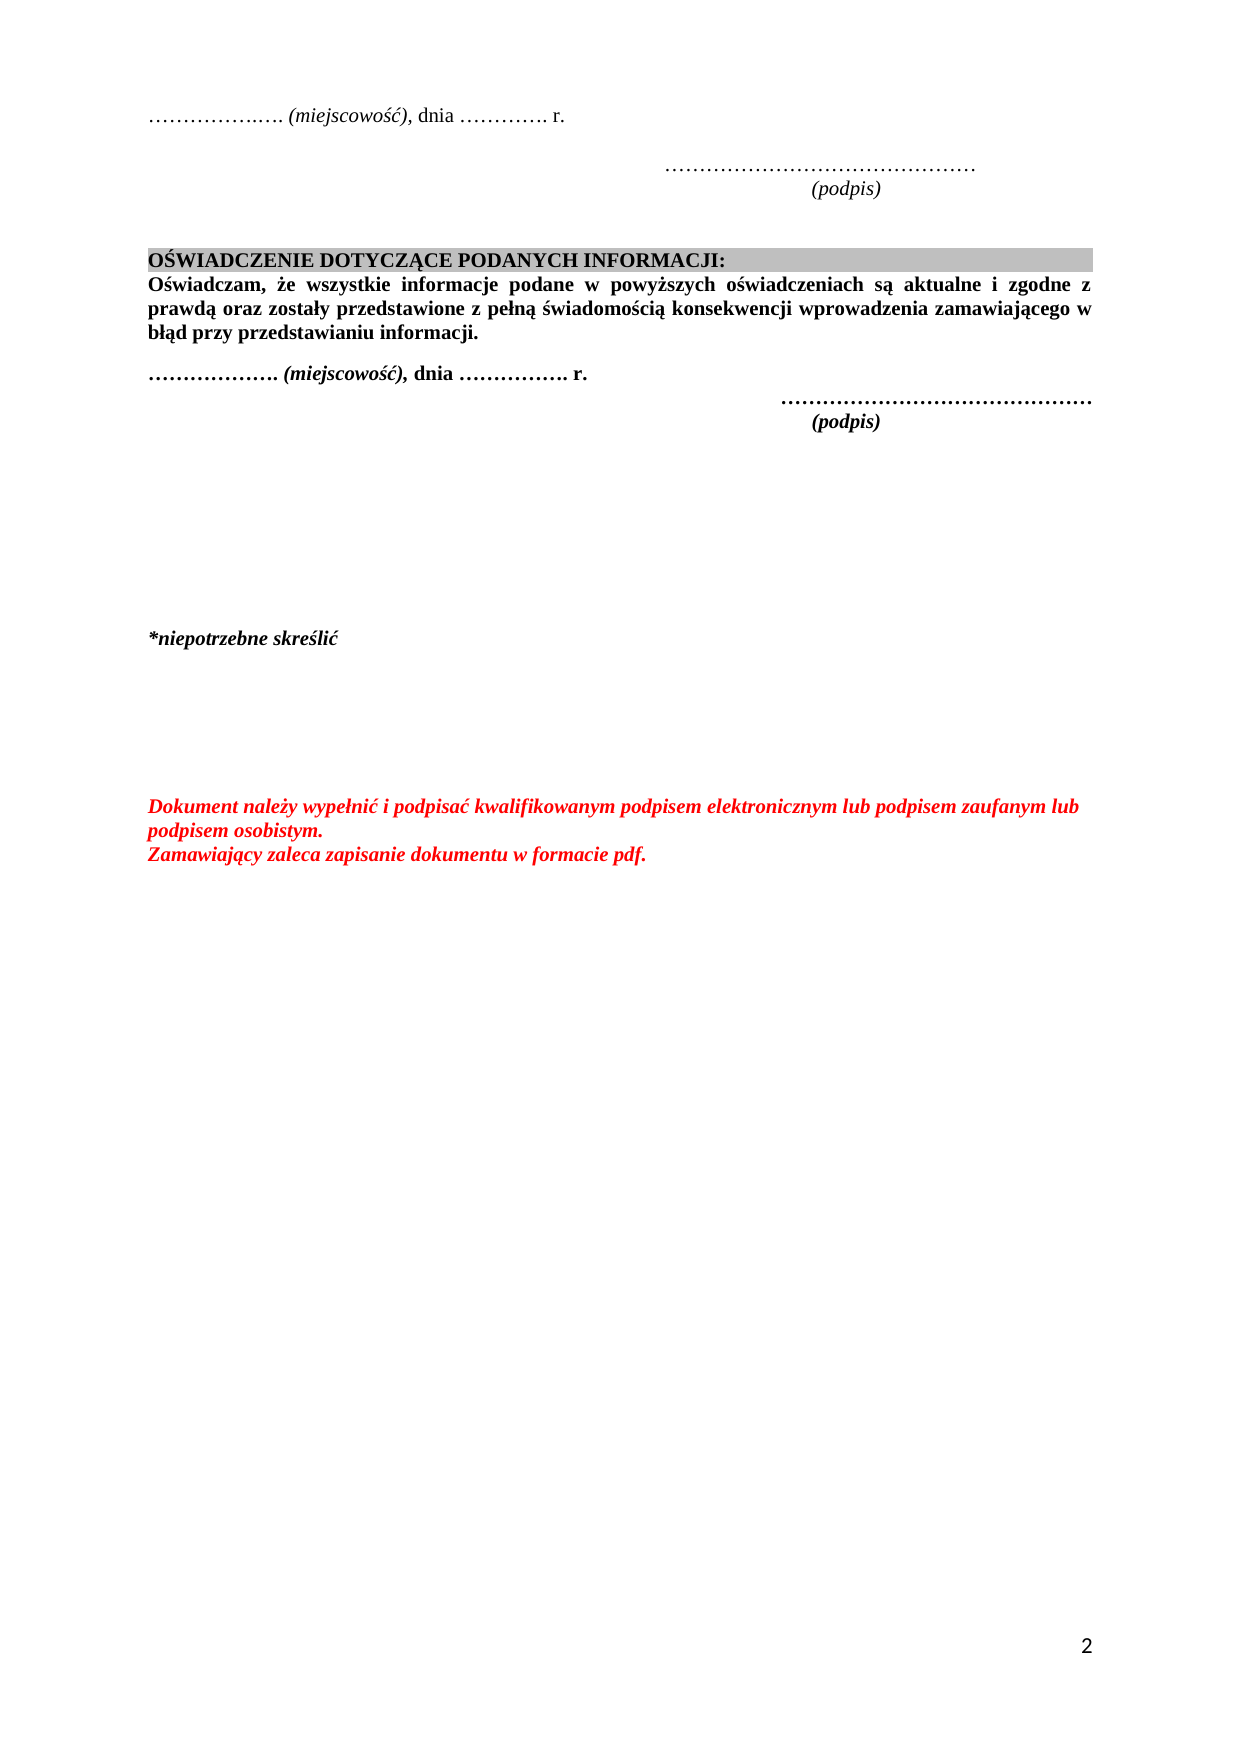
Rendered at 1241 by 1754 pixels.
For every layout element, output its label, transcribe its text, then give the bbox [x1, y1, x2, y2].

text OŚWIADCZENIE DOTYCZĄCE PODANYCH INFORMACJI: [148, 248, 1093, 272]
text Dokument należy wypełnić i podpisać kwalifikowanym podpisem elektronicznym lub podpisem zaufanym lub podpisem osobistym. [148, 794, 1093, 842]
text *niepotrzebne skreślić [148, 625, 1093, 649]
text ……………………………………… [148, 385, 1093, 409]
text Zamawiający zaleca zapisanie dokumentu w formacie pdf. [148, 842, 1093, 866]
text …………….…. (miejscowość), dnia …………. r. [148, 103, 1093, 127]
text ……………………………………… [148, 152, 1093, 176]
text ………………. (miejscowość), dnia ……………. r. [148, 361, 1093, 385]
text Oświadczam, że wszystkie informacje podane w powyższych oświadczeniach są aktualne i zgodne z prawdą oraz zostały przedstawione z pełną świadomością konsekwencji wprowadzenia zamawiającego w błąd przy przedstawianiu informacji. [148, 272, 1093, 344]
text (podpis) [738, 409, 1093, 433]
text (podpis) [738, 176, 1093, 200]
